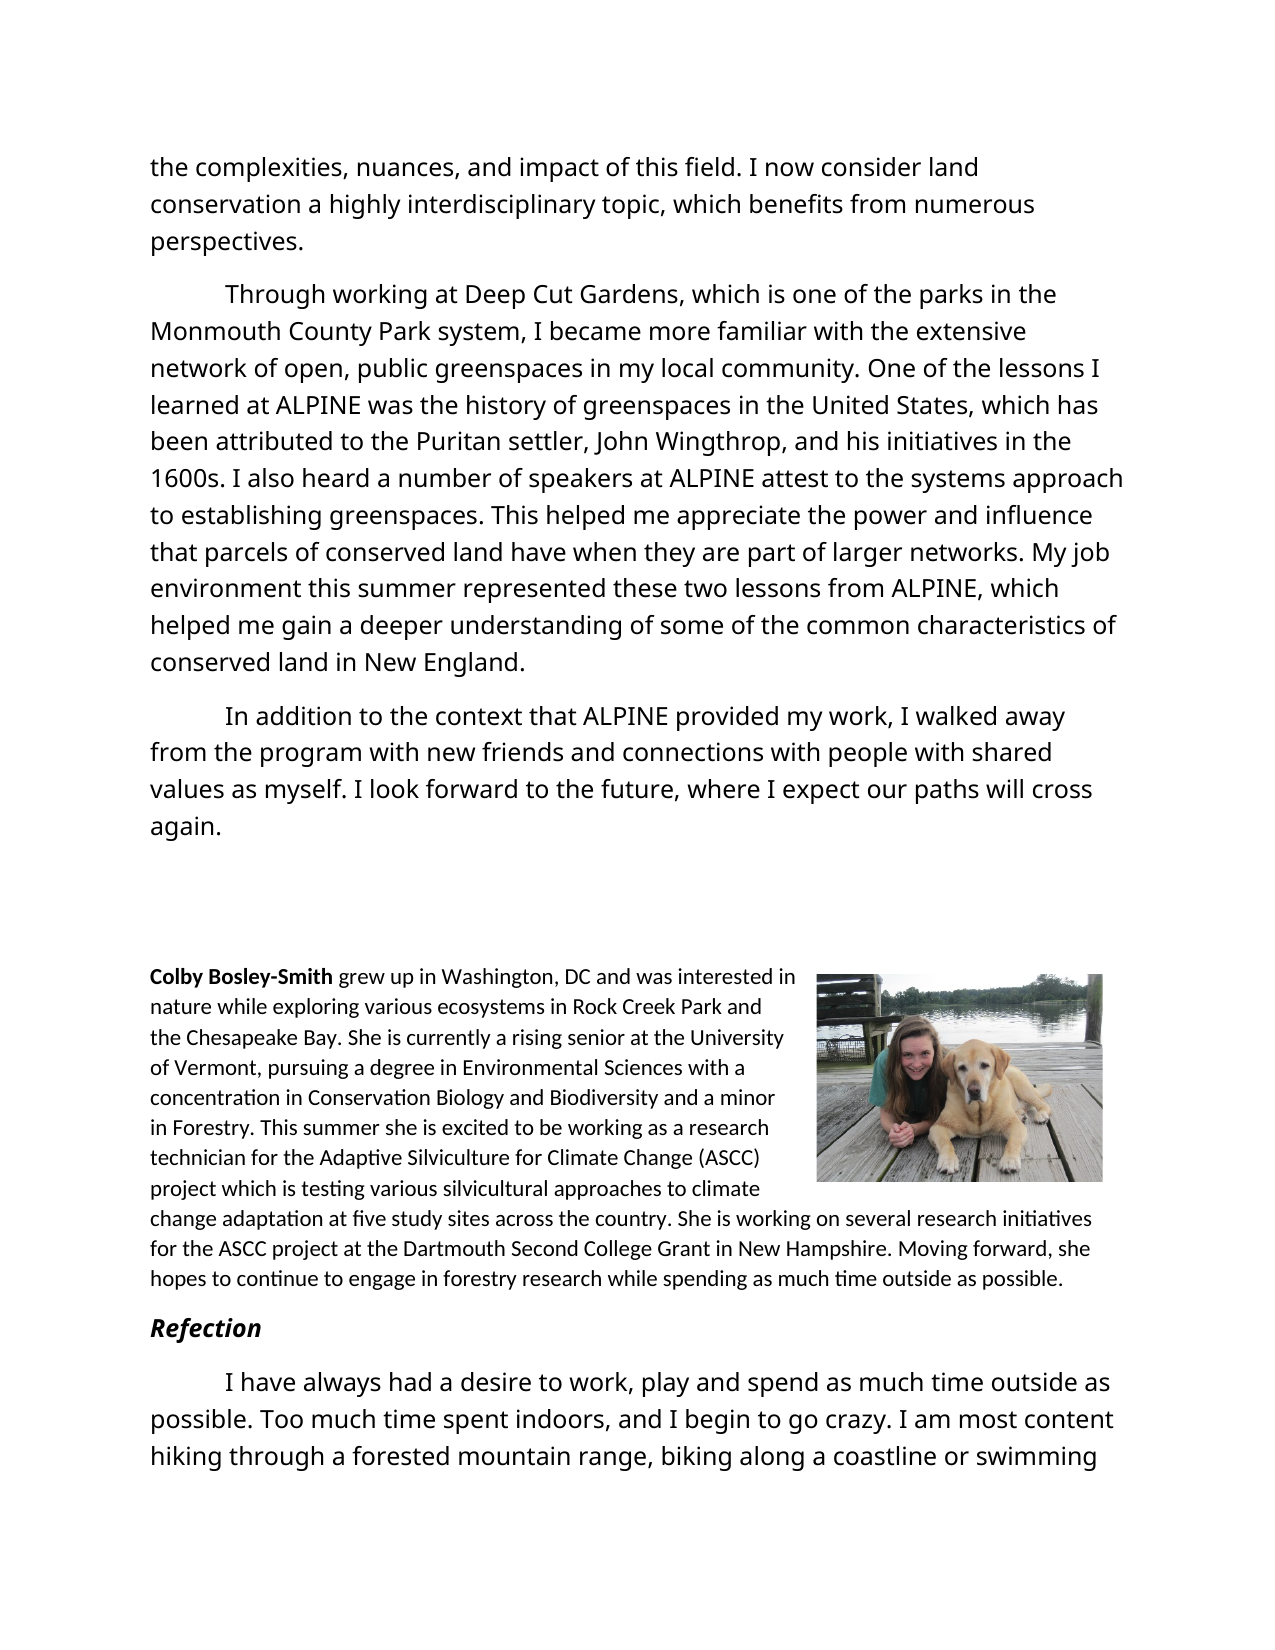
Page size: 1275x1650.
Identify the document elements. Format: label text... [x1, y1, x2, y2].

text Colby Bosley-Smith grew up in Washington, DC and was interested in nature while exploring various ecosystems in Rock Creek Park and the Chesapeake Bay. She is currently a rising senior at the University of Vermont, pursuing a degree in Environmental Sciences with a concentration in Conservation Biology and Biodiversity and a minor in Forestry. This summer she is excited to be working as a research technician for the Adaptive Silviculture for Climate Change (ASCC) project which is testing various silvicultural approaches to climate change adaptation at five study sites across the country. She is working on several research initiatives for the ASCC project at the Dartmouth Second College Grant in New Hampshire. Moving forward, she hopes to continue to engage in forestry research while spending as much time outside as possible. [150, 962, 1125, 1232]
text In addition to the context that ALPINE provided my work, I walked away from the program with new friends and connections with people with shared values as myself. I look forward to the future, where I expect our paths will cross again. [150, 698, 1125, 842]
text Refection [150, 1251, 1125, 1285]
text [150, 150, 1125, 258]
text Through working at Deep Cut Gardens, which is one of the parks in the Monmouth County Park system, I became more familiar with the extensive network of open, public greenspaces in my local community. One of the lessons I learned at ALPINE was the history of greenspaces in the United States, which has been attributed to the Puritan settler, John Wingthrop, and his initiatives in the 1600s. I also heard a number of speakers at ALPINE attest to the systems approach to establishing greenspaces. This helped me appreciate the power and influence that parcels of conserved land have when they are part of larger networks. My job environment this summer represented these two lessons from ALPINE, which helped me gain a deeper understanding of some of the common characteristics of conserved land in New England. [150, 277, 1125, 679]
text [150, 1304, 1125, 1485]
picture [815, 974, 1107, 1185]
